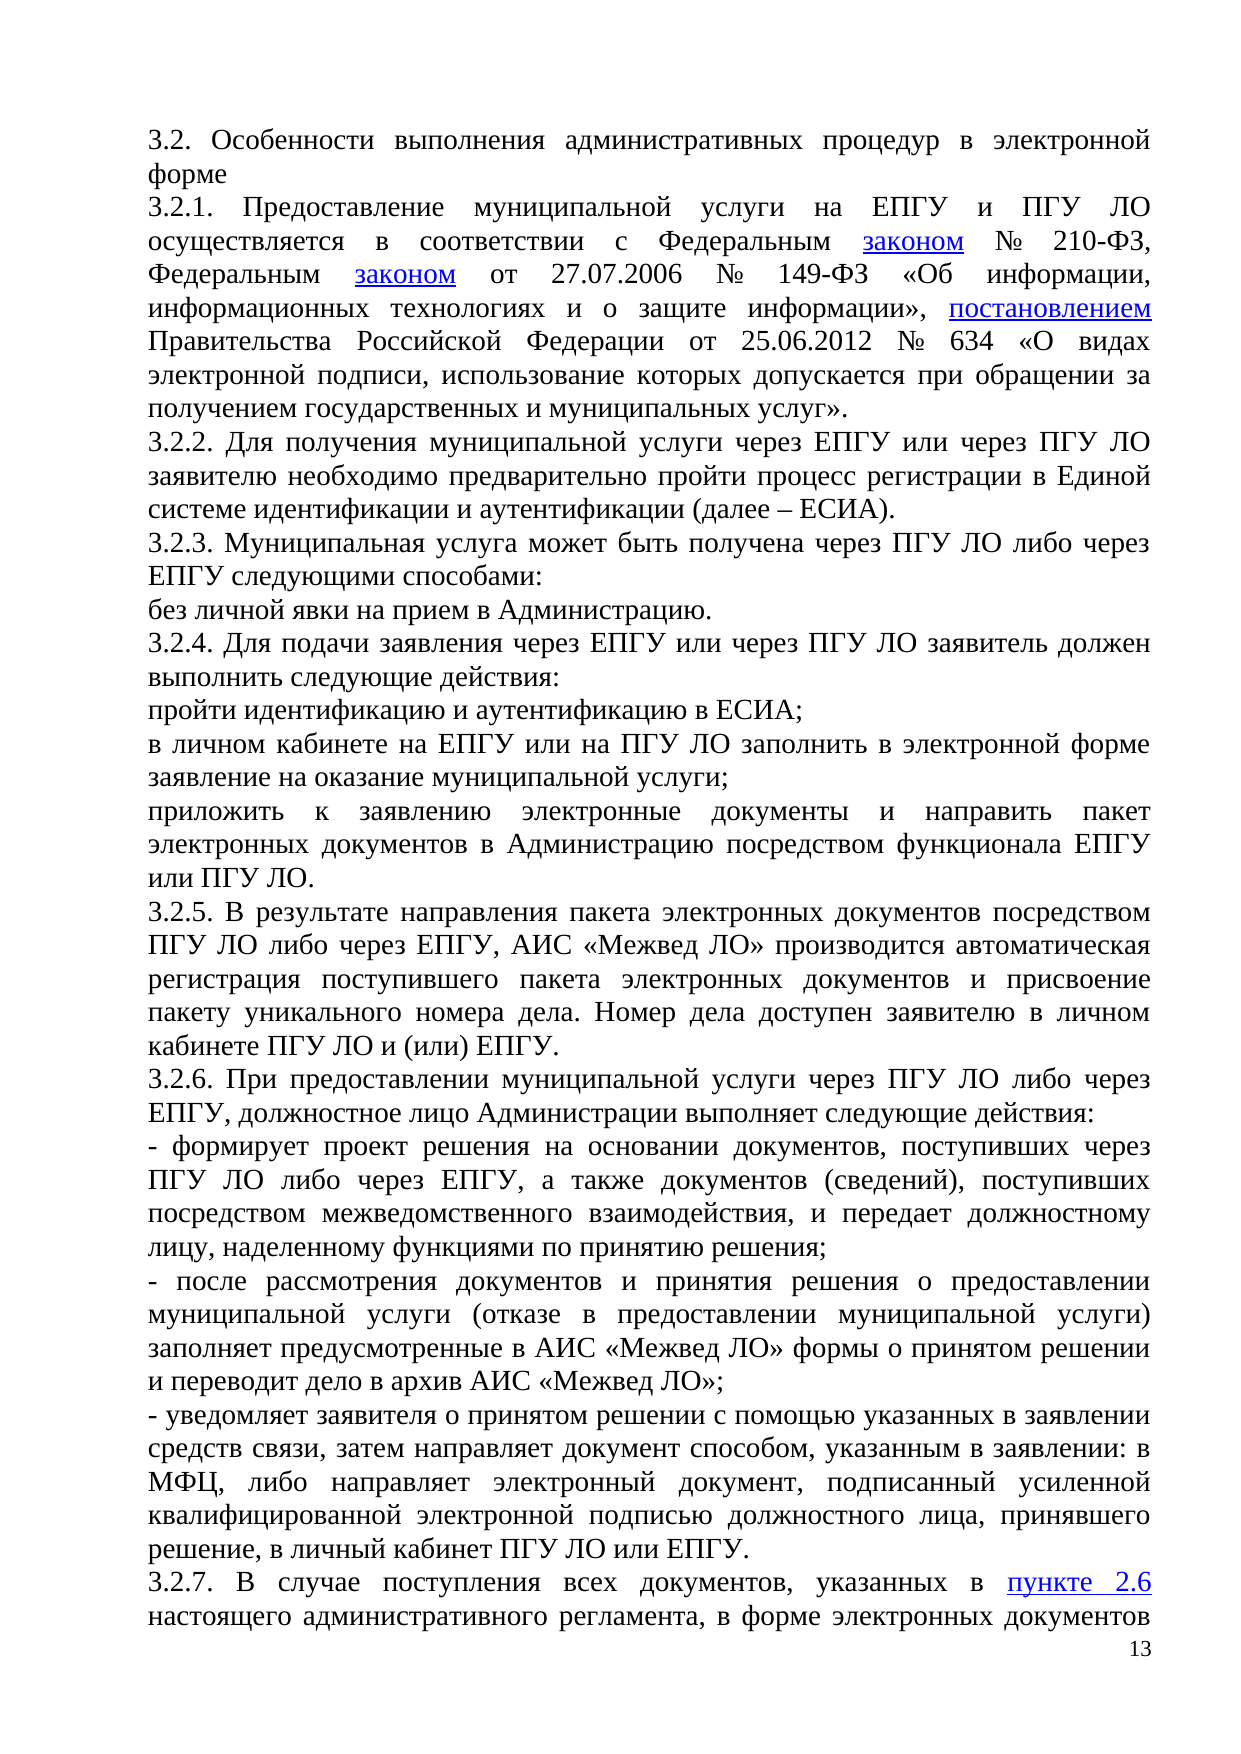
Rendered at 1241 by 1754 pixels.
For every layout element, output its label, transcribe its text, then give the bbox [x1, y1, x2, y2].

text 3.2.1. Предоставление муниципальной услуги на ЕПГУ и ПГУ ЛО осуществляется в соответствии с Федеральным законом № 210-ФЗ, Федеральным законом от 27.07.2006 № 149-ФЗ «Об информации, информационных технологиях и о защите информации», постановлением Правительства Российской Федерации от 25.06.2012 № 634 «О видах электронной подписи, использование которых допускается при обращении за получением государственных и муниципальных услуг». [148, 189, 1152, 424]
text 3.2.3. Муниципальная услуга может быть получена через ПГУ ЛО либо через ЕПГУ следующими способами: [148, 525, 1152, 592]
text пройти идентификацию и аутентификацию в ЕСИА; [148, 692, 1152, 726]
text в личном кабинете на ЕПГУ или на ПГУ ЛО заполнить в электронной форме заявление на оказание муниципальной услуги; [148, 726, 1152, 793]
text без личной явки на прием в Администрацию. [148, 592, 1152, 625]
text 3.2. Особенности выполнения административных процедур в электронной форме [148, 122, 1152, 189]
text - формирует проект решения на основании документов, поступивших через ПГУ ЛО либо через ЕПГУ, а также документов (сведений), поступивших посредством межведомственного взаимодействия, и передает должностному лицу, наделенному функциями по принятию решения; [148, 1128, 1152, 1263]
text приложить к заявлению электронные документы и направить пакет электронных документов в Администрацию посредством функционала ЕПГУ или ПГУ ЛО. [148, 793, 1152, 894]
text - уведомляет заявителя о принятом решении с помощью указанных в заявлении средств связи, затем направляет документ способом, указанным в заявлении: в МФЦ, либо направляет электронный документ, подписанный усиленной квалифицированной электронной подписью должностного лица, принявшего решение, в личный кабинет ПГУ ЛО или ЕПГУ. [148, 1397, 1152, 1564]
text 3.2.6. При предоставлении муниципальной услуги через ПГУ ЛО либо через ЕПГУ, должностное лицо Администрации выполняет следующие действия: [148, 1061, 1152, 1128]
text 3.2.2. Для получения муниципальной услуги через ЕПГУ или через ПГУ ЛО заявителю необходимо предварительно пройти процесс регистрации в Единой системе идентификации и аутентификации (далее – ЕСИА). [148, 424, 1152, 525]
text - после рассмотрения документов и принятия решения о предоставлении муниципальной услуги (отказе в предоставлении муниципальной услуги) заполняет предусмотренные в АИС «Межвед ЛО» формы о принятом решении и переводит дело в архив АИС «Межвед ЛО»; [148, 1263, 1152, 1397]
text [148, 1564, 1152, 1632]
text 3.2.4. Для подачи заявления через ЕПГУ или через ПГУ ЛО заявитель должен выполнить следующие действия: [148, 625, 1152, 692]
text 3.2.5. В результате направления пакета электронных документов посредством ПГУ ЛО либо через ЕПГУ, АИС «Межвед ЛО» производится автоматическая регистрация поступившего пакета электронных документов и присвоение пакету уникального номера дела. Номер дела доступен заявителю в личном кабинете ПГУ ЛО и (или) ЕПГУ. [148, 894, 1152, 1061]
